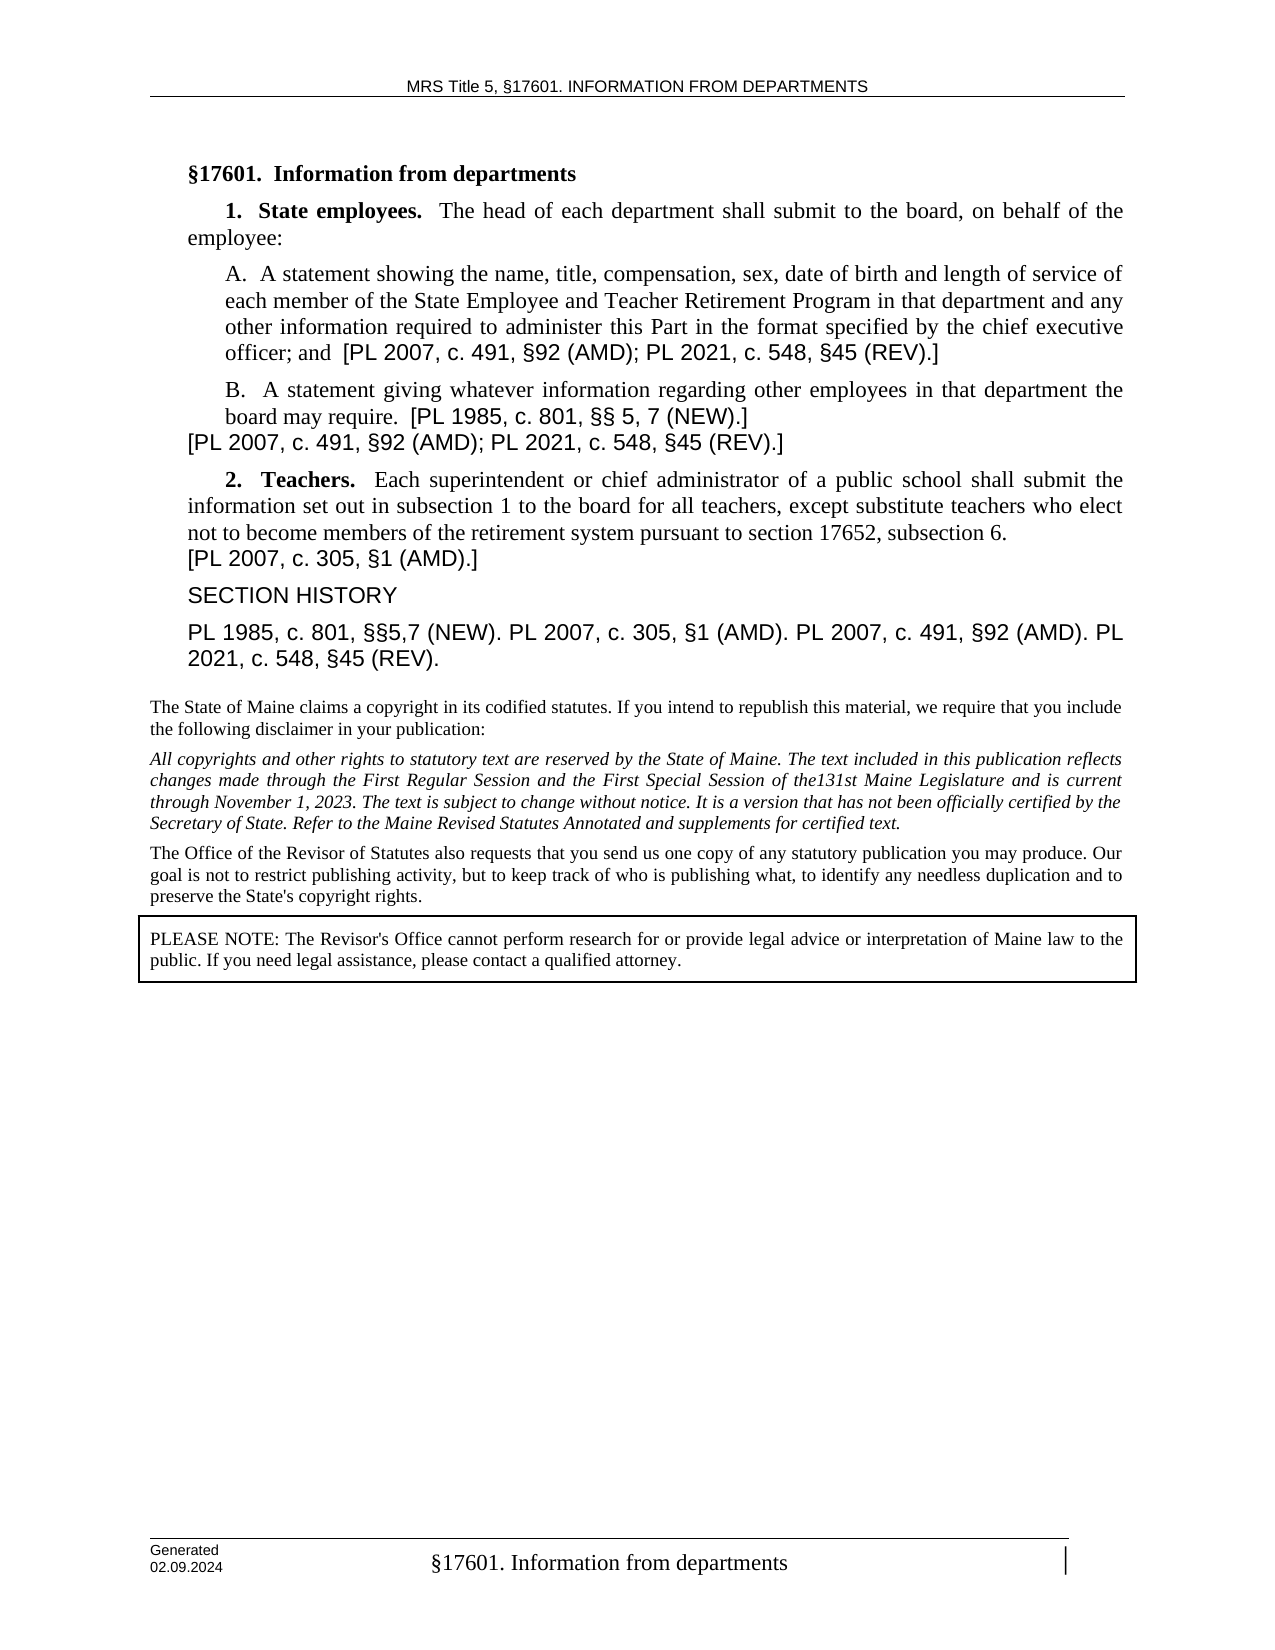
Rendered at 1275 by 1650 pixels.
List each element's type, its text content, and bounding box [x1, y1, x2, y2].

text [PL 2007, c. 491, §92 (AMD); PL 2021, c. 548, §45 (REV).] [187, 429, 1125, 455]
text The Office of the Revisor of Statutes also requests that you send us one copy of any statutory publication you may produce. Our goal is not to restrict publishing activity, but to keep track of who is publishing what, to identify any needless duplication and to preserve the State's copyright rights. [150, 842, 1125, 907]
text A. A statement showing the name, title, compensation, sex, date of birth and length of service of each member of the State Employee and Teacher Retirement Program in that department and any other information required to administer this Part in the format specified by the chief executive officer; and [PL 2007, c. 491, §92 (AMD); PL 2021, c. 548, §45 (REV).] [225, 260, 1125, 366]
text [PL 2007, c. 305, §1 (AMD).] [187, 545, 1125, 571]
text SECTION HISTORY [187, 582, 1125, 608]
text §17601. Information from departments [187, 160, 1125, 187]
text The State of Maine claims a copyright in its codified statutes. If you intend to republish this material, we require that you include the following disclaimer in your publication: [150, 696, 1125, 739]
text PLEASE NOTE: The Revisor's Office cannot perform research for or provide legal advice or interpretation of Maine law to the public. If you need legal assistance, please contact a qualified attorney. [140, 917, 1135, 981]
text 2. Teachers. Each superintendent or chief administrator of a public school shall submit the information set out in subsection 1 to the board for all teachers, except substitute teachers who elect not to become members of the retirement system pursuant to section 17652, subsection 6. [187, 466, 1125, 545]
text 1. State employees. The head of each department shall submit to the board, on behalf of the employee: [187, 197, 1125, 250]
text B. A statement giving whatever information regarding other employees in that department the board may require. [PL 1985, c. 801, §§ 5, 7 (NEW).] [225, 376, 1125, 429]
text All copyrights and other rights to statutory text are reserved by the State of Maine. The text included in this publication reflects changes made through the First Regular Session and the First Special Session of the131st Maine Legislature and is current through November 1, 2023 . The text is subject to change without notice. It is a version that has not been officially certified by the Secretary of State. Refer to the Maine Revised Statutes Annotated and supplements for certified text. [150, 748, 1125, 834]
text PL 1985, c. 801, §§5,7 (NEW). PL 2007, c. 305, §1 (AMD). PL 2007, c. 491, §92 (AMD). PL 2021, c. 548, §45 (REV). [187, 618, 1125, 671]
